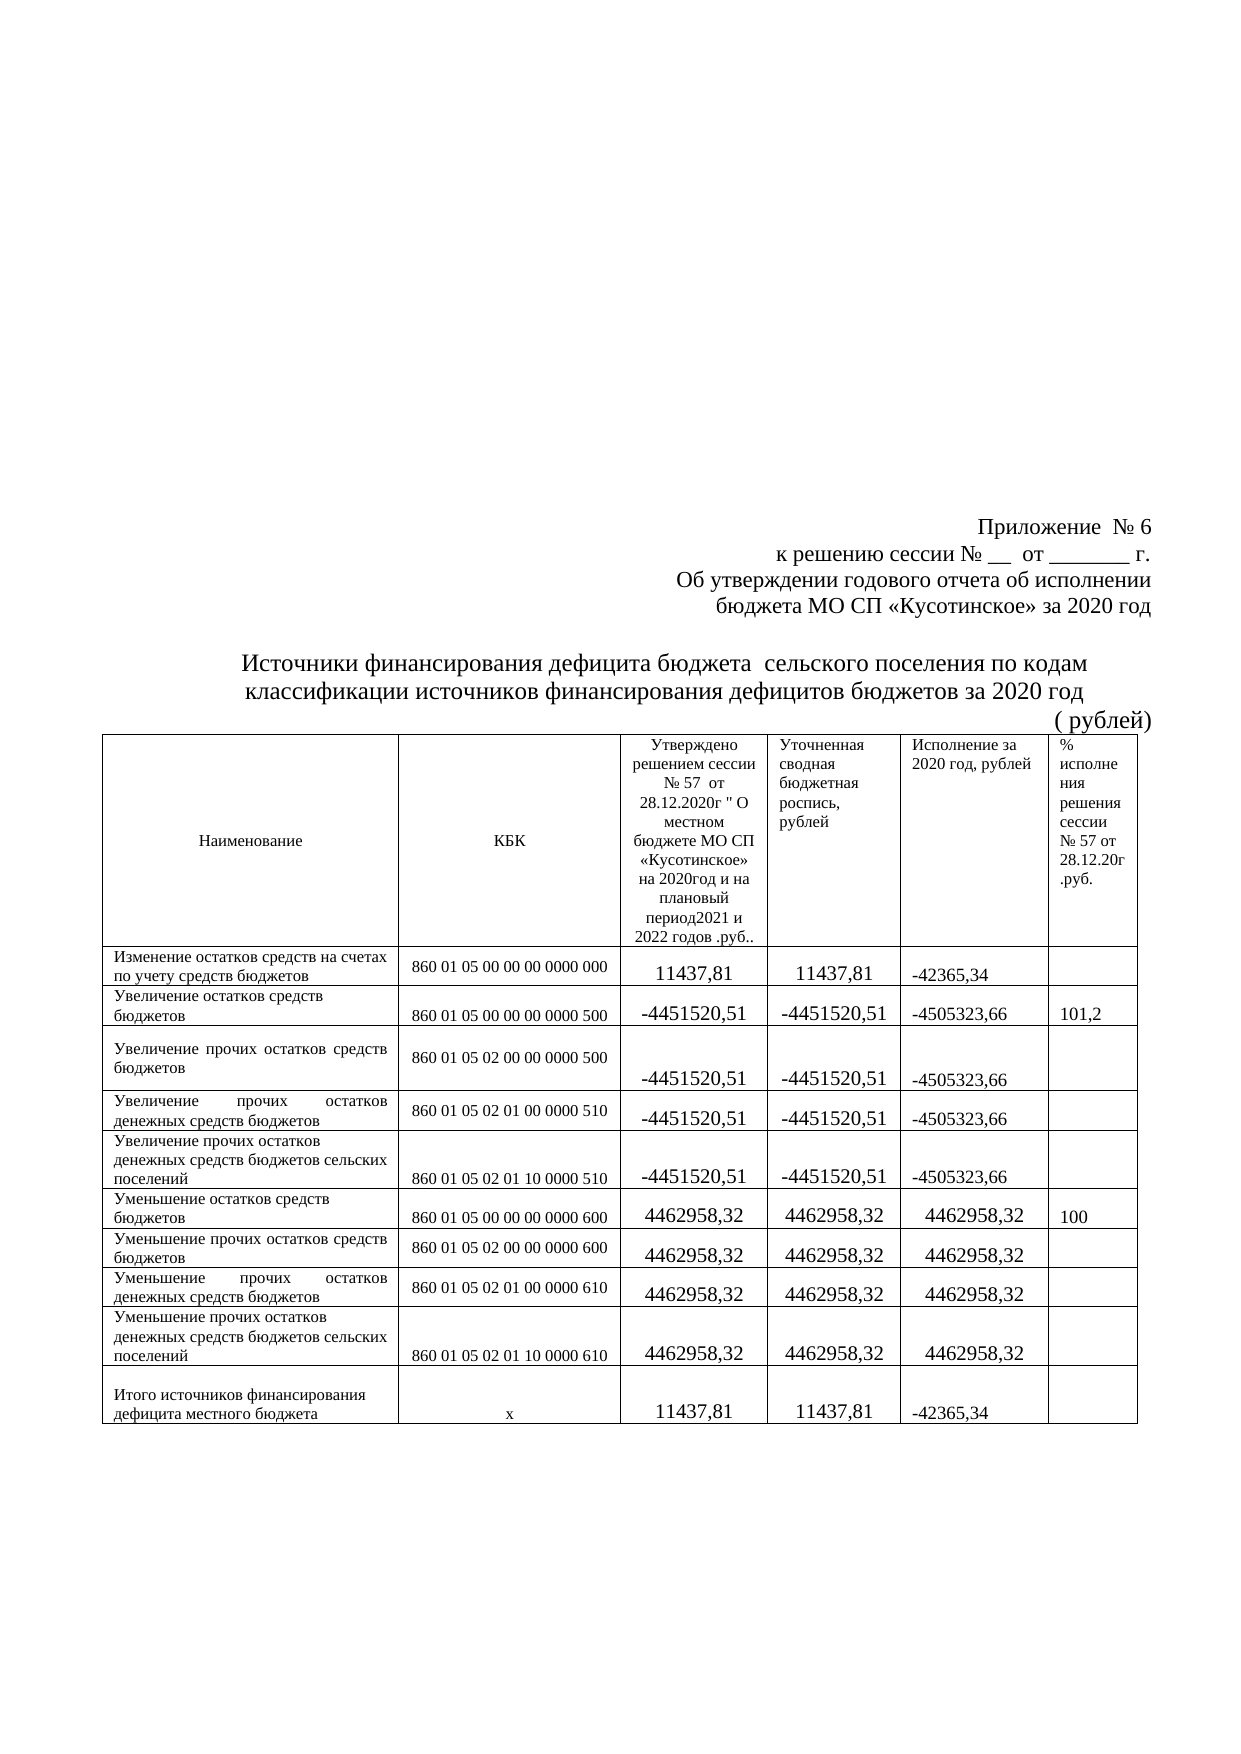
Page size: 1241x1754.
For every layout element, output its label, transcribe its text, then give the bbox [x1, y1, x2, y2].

table_cell -4451520,51 [621, 1131, 767, 1188]
table_cell -42365,34 [901, 1366, 1048, 1423]
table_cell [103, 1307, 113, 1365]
table_cell -42365,34 [901, 947, 1048, 985]
table_cell 860 01 05 02 01 00 0000 610 [399, 1268, 620, 1306]
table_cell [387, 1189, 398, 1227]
table_cell [1049, 1229, 1137, 1267]
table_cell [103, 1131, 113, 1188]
table_cell 11437,81 [621, 947, 767, 985]
table_cell 11437,81 [768, 947, 900, 985]
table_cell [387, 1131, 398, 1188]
table_cell -4505323,66 [901, 1091, 1048, 1129]
table_cell 4462958,32 [768, 1307, 900, 1365]
table_cell х [399, 1366, 620, 1423]
table_cell -4451520,51 [768, 986, 900, 1024]
table_cell 4462958,32 [621, 1189, 767, 1227]
table_cell [1049, 1366, 1137, 1423]
table_cell 101,2 [1049, 986, 1137, 1024]
table_cell -4505323,66 [901, 1026, 1048, 1090]
table_cell -4451520,51 [621, 1091, 767, 1129]
table_header Утверждено решением сессии № 57 от 28.12.2020г " О местном бюджете МО СП «Кусотинское» на 2020год и на плановый период2021 и 2022 годов .руб.. [621, 735, 767, 946]
table_cell [1049, 1307, 1137, 1365]
table_header Наименование [103, 735, 398, 946]
table_cell Итого источников финансирования дефицита местного бюджета [103, 1366, 398, 1423]
table_cell 860 01 05 00 00 00 0000 600 [399, 1189, 620, 1227]
table_cell [1049, 1131, 1137, 1188]
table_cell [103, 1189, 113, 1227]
table_cell 11437,81 [768, 1366, 900, 1423]
table_cell 4462958,32 [621, 1229, 767, 1267]
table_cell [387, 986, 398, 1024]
table_cell 4462958,32 [768, 1268, 900, 1306]
text к решению сессии № __ от _______ г. [177, 540, 1152, 566]
table_cell 4462958,32 [768, 1229, 900, 1267]
table_cell 860 01 05 02 00 00 0000 600 [399, 1229, 620, 1267]
table_header % исполнения решения сессии № 57 от 28.12.20г .руб. [1049, 735, 1137, 946]
table_cell -4451520,51 [621, 986, 767, 1024]
table_cell 4462958,32 [621, 1307, 767, 1365]
table_cell 860 01 05 02 01 00 0000 510 [399, 1091, 620, 1129]
table_cell Уменьшение прочих остатков средств бюджетов [103, 1229, 398, 1267]
table_cell 860 01 05 00 00 00 0000 500 [399, 986, 620, 1024]
text бюджета МО СП «Кусотинское» за 2020 год [177, 592, 1152, 619]
table_cell -4451520,51 [768, 1026, 900, 1090]
table_cell [1049, 1091, 1137, 1129]
table_cell 4462958,32 [621, 1268, 767, 1306]
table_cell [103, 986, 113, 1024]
table_cell 11437,81 [621, 1366, 767, 1423]
table_cell -4451520,51 [768, 1131, 900, 1188]
table_cell -4451520,51 [621, 1026, 767, 1090]
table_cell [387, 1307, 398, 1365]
table_cell 4462958,32 [901, 1307, 1048, 1365]
table_header КБК [399, 735, 620, 946]
table_cell Уменьшение прочих остатков денежных средств бюджетов [103, 1268, 398, 1306]
table_cell 4462958,32 [901, 1189, 1048, 1227]
table_cell 4462958,32 [901, 1268, 1048, 1306]
table_cell Увеличение прочих остатков средств бюджетов [103, 1026, 398, 1090]
table_cell 4462958,32 [768, 1189, 900, 1227]
table_cell 860 01 05 00 00 00 0000 000 [399, 947, 620, 985]
table_cell -4505323,66 [901, 1131, 1048, 1188]
table_cell [1049, 1026, 1137, 1090]
table_cell 860 01 05 02 01 10 0000 610 [399, 1307, 620, 1365]
table_cell 4462958,32 [901, 1229, 1048, 1267]
table_cell 860 01 05 02 00 00 0000 500 [399, 1026, 620, 1090]
text Источники финансирования дефицита бюджета сельского поселения по кодам классификации источников финансирования дефицитов бюджетов за 2020 год [177, 648, 1152, 705]
text Приложение № 6 [177, 513, 1152, 540]
table_cell -4505323,66 [901, 986, 1048, 1024]
table_header Исполнение за 2020 год, рублей [901, 735, 1048, 946]
table_header Уточненная сводная бюджетная роспись, рублей [768, 735, 900, 946]
table_cell Увеличение прочих остатков денежных средств бюджетов [103, 1091, 398, 1129]
text Об утверждении годового отчета об исполнении [177, 566, 1152, 592]
table_cell 100 [1049, 1189, 1137, 1227]
table_cell Изменение остатков средств на счетах по учету средств бюджетов [103, 947, 398, 985]
table_cell [1049, 947, 1137, 985]
table_cell 860 01 05 02 01 10 0000 510 [399, 1131, 620, 1188]
text ( рублей) [207, 705, 1152, 734]
table_cell [1049, 1268, 1137, 1306]
table_cell -4451520,51 [768, 1091, 900, 1129]
